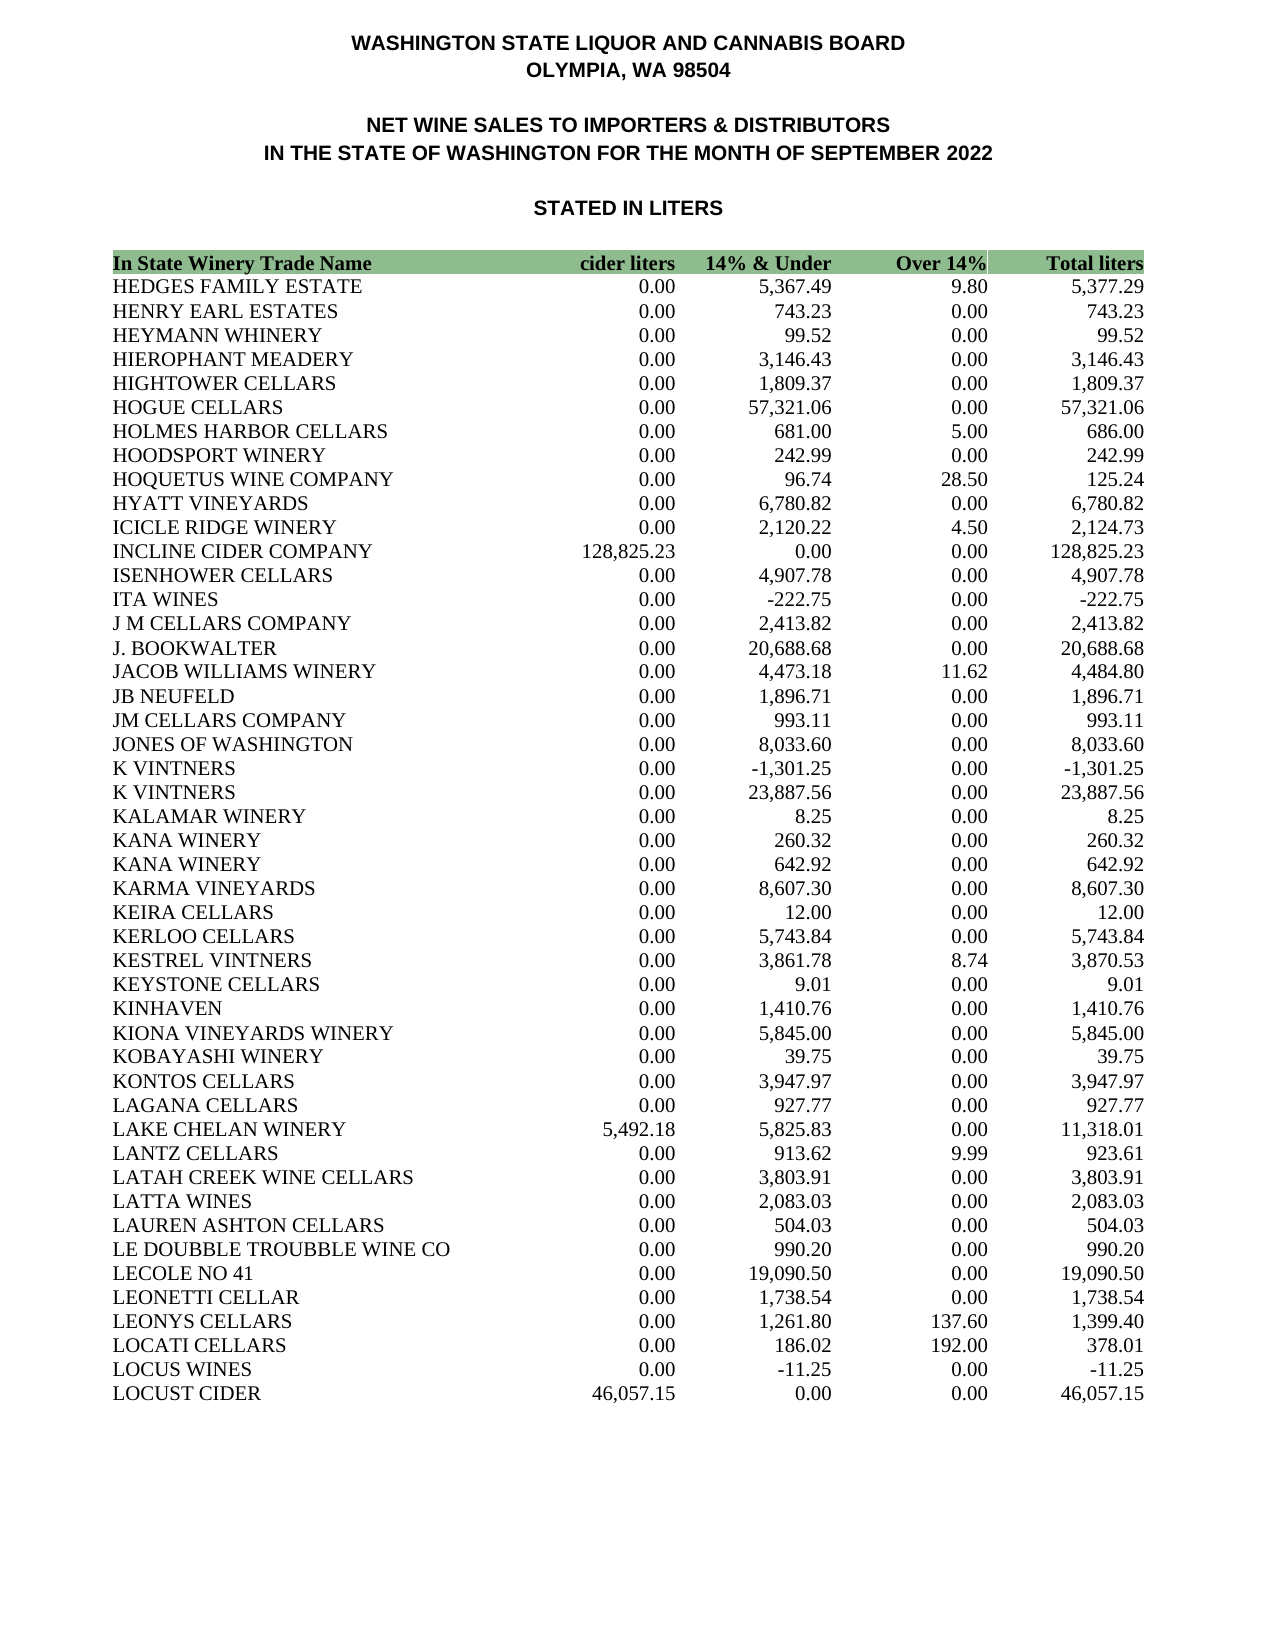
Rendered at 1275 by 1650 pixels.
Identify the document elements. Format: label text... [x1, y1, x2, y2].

table_header 5,743.84 [675, 924, 831, 948]
table_header 8.25 [675, 804, 831, 828]
table_header 990.20 [675, 1237, 831, 1261]
table_header 0.00 [831, 876, 987, 900]
table_header 990.20 [988, 1237, 1144, 1261]
table_header 0.00 [519, 828, 675, 852]
table_header 12.00 [675, 900, 831, 924]
table_header 504.03 [675, 1213, 831, 1237]
table_header 0.00 [519, 323, 675, 347]
table_header 0.00 [831, 563, 987, 587]
table_header 0.00 [519, 611, 675, 635]
table_header J M CELLARS COMPANY [113, 611, 519, 635]
table_header HIGHTOWER CELLARS [113, 371, 519, 395]
table_header 0.00 [831, 1357, 987, 1381]
table_header 5,367.49 [675, 275, 831, 298]
table_header 0.00 [831, 1093, 987, 1117]
table_header 5,825.83 [675, 1117, 831, 1141]
table_header ICICLE RIDGE WINERY [113, 515, 519, 539]
table_header 0.00 [831, 1261, 987, 1285]
table_header 681.00 [675, 419, 831, 443]
table_header 0.00 [831, 587, 987, 611]
table_header 0.00 [519, 924, 675, 948]
table_header 0.00 [519, 419, 675, 443]
table_header 0.00 [831, 299, 987, 323]
table_header 0.00 [831, 395, 987, 419]
table_header 0.00 [831, 996, 987, 1020]
table_header 927.77 [988, 1093, 1144, 1117]
table_header 1,410.76 [675, 996, 831, 1020]
table_header 260.32 [988, 828, 1144, 852]
table_header 8,607.30 [988, 876, 1144, 900]
table_header 0.00 [831, 1285, 987, 1309]
table_header KONTOS CELLARS [113, 1069, 519, 1093]
table_header KESTREL VINTNERS [113, 948, 519, 972]
table_header KANA WINERY [113, 852, 519, 876]
table_header LE DOUBBLE TROUBBLE WINE CO [113, 1237, 519, 1261]
table_header 0.00 [519, 780, 675, 804]
table_header 46,057.15 [519, 1381, 675, 1405]
table_header 57,321.06 [988, 395, 1144, 419]
table_header 0.00 [519, 684, 675, 708]
table_header 4.50 [831, 515, 987, 539]
table_header 0.00 [831, 924, 987, 948]
table_header LOCATI CELLARS [113, 1333, 519, 1357]
table_header 5,845.00 [675, 1020, 831, 1044]
table_header 0.00 [519, 563, 675, 587]
table_header 0.00 [519, 1165, 675, 1189]
table_header LECOLE NO 41 [113, 1261, 519, 1285]
table_header 0.00 [519, 1045, 675, 1068]
table_header 5,743.84 [988, 924, 1144, 948]
table_header 39.75 [675, 1045, 831, 1068]
table_header 0.00 [831, 1117, 987, 1141]
table_header -11.25 [675, 1357, 831, 1381]
table_header 4,907.78 [675, 563, 831, 587]
table_header 0.00 [519, 900, 675, 924]
table_header 5.00 [831, 419, 987, 443]
table_header 9.80 [831, 275, 987, 298]
table_header 128,825.23 [988, 539, 1144, 563]
table_header 0.00 [519, 347, 675, 371]
table_header 0.00 [519, 996, 675, 1020]
table_header 3,870.53 [988, 948, 1144, 972]
table_header 0.00 [831, 611, 987, 635]
table_header 0.00 [519, 1357, 675, 1381]
table_header WASHINGTON STATE LIQUOR AND CANNABIS BOARD [113, 0, 1144, 56]
table_header 96.74 [675, 467, 831, 491]
table_header KEYSTONE CELLARS [113, 972, 519, 996]
table_header 1,809.37 [675, 371, 831, 395]
table_header HENRY EARL ESTATES [113, 299, 519, 323]
table_header 3,803.91 [675, 1165, 831, 1189]
table_header 39.75 [988, 1045, 1144, 1068]
table_header LOCUST CIDER [113, 1381, 519, 1405]
table_header 4,473.18 [675, 660, 831, 683]
table_header 686.00 [988, 419, 1144, 443]
table_header 0.00 [831, 1381, 987, 1405]
table_header 1,896.71 [988, 684, 1144, 708]
table_header 1,399.40 [988, 1309, 1144, 1333]
table_header 2,413.82 [988, 611, 1144, 635]
table_header 642.92 [988, 852, 1144, 876]
table_header 0.00 [519, 1069, 675, 1093]
table_header JACOB WILLIAMS WINERY [113, 660, 519, 683]
table_header 1,261.80 [675, 1309, 831, 1333]
table_header LOCUS WINES [113, 1357, 519, 1381]
table_header 12.00 [988, 900, 1144, 924]
table_header KANA WINERY [113, 828, 519, 852]
table_header 642.92 [675, 852, 831, 876]
table_header 0.00 [519, 275, 675, 298]
table_header 3,146.43 [675, 347, 831, 371]
table_header 0.00 [831, 708, 987, 732]
table_header HEDGES FAMILY ESTATE [113, 275, 519, 298]
table_header 913.62 [675, 1141, 831, 1165]
table_header 57,321.06 [675, 395, 831, 419]
table_header 3,947.97 [988, 1069, 1144, 1093]
table_header 0.00 [519, 371, 675, 395]
table_header 0.00 [519, 660, 675, 683]
table_header 0.00 [519, 756, 675, 780]
table_header 0.00 [831, 371, 987, 395]
table_header Total liters [988, 250, 1144, 274]
table_header 46,057.15 [988, 1381, 1144, 1405]
table_header 6,780.82 [988, 491, 1144, 515]
table_header 260.32 [675, 828, 831, 852]
table_header 23,887.56 [675, 780, 831, 804]
table_header 0.00 [831, 684, 987, 708]
table_header 8,607.30 [675, 876, 831, 900]
table_header 0.00 [519, 732, 675, 756]
table_header 1,896.71 [675, 684, 831, 708]
table_header 0.00 [519, 515, 675, 539]
table_header KEIRA CELLARS [113, 900, 519, 924]
table_header -1,301.25 [988, 756, 1144, 780]
table_header 1,738.54 [675, 1285, 831, 1309]
table_header 8,033.60 [988, 732, 1144, 756]
table_header 186.02 [675, 1333, 831, 1357]
table_cell OLYMPIA, WA 98504 [113, 56, 1144, 83]
table_header K VINTNERS [113, 756, 519, 780]
table_header LATAH CREEK WINE CELLARS [113, 1165, 519, 1189]
table_header 993.11 [988, 708, 1144, 732]
table_header 0.00 [519, 1141, 675, 1165]
table_header 9.01 [988, 972, 1144, 996]
table_header 0.00 [519, 972, 675, 996]
table_header LAKE CHELAN WINERY [113, 1117, 519, 1141]
table_header 3,803.91 [988, 1165, 1144, 1189]
table_header 0.00 [831, 900, 987, 924]
table_header LAGANA CELLARS [113, 1093, 519, 1117]
table_header Over 14% [831, 250, 987, 274]
table_header 0.00 [831, 347, 987, 371]
table_header 4,484.80 [988, 660, 1144, 683]
table_header 99.52 [675, 323, 831, 347]
table_header 0.00 [519, 635, 675, 659]
table_header 9.99 [831, 1141, 987, 1165]
table_header 2,413.82 [675, 611, 831, 635]
table_header 125.24 [988, 467, 1144, 491]
table_header 0.00 [519, 1213, 675, 1237]
table_header 0.00 [831, 1045, 987, 1068]
table_header 0.00 [519, 1237, 675, 1261]
table_header KINHAVEN [113, 996, 519, 1020]
table_header 0.00 [831, 491, 987, 515]
table_header 20,688.68 [675, 635, 831, 659]
table_header 5,845.00 [988, 1020, 1144, 1044]
table_header 0.00 [519, 491, 675, 515]
table_header 1,410.76 [988, 996, 1144, 1020]
table_header 19,090.50 [988, 1261, 1144, 1285]
table_header 0.00 [831, 443, 987, 467]
table_header 99.52 [988, 323, 1144, 347]
table_header ISENHOWER CELLARS [113, 563, 519, 587]
table_header 242.99 [988, 443, 1144, 467]
table_header 0.00 [831, 1165, 987, 1189]
table_header 0.00 [519, 1285, 675, 1309]
table_header 923.61 [988, 1141, 1144, 1165]
table_header 28.50 [831, 467, 987, 491]
table_header 23,887.56 [988, 780, 1144, 804]
table_header HYATT VINEYARDS [113, 491, 519, 515]
table_header 0.00 [519, 1020, 675, 1044]
table_header INCLINE CIDER COMPANY [113, 539, 519, 563]
table_header NET WINE SALES TO IMPORTERS & DISTRIBUTORS [113, 112, 1144, 139]
table_header J. BOOKWALTER [113, 635, 519, 659]
table_header 4,907.78 [988, 563, 1144, 587]
table_header -222.75 [675, 587, 831, 611]
table_cell IN THE STATE OF WASHINGTON FOR THE MONTH OF SEPTEMBER 2022 [113, 139, 1144, 166]
table_header 192.00 [831, 1333, 987, 1357]
table_header 0.00 [831, 804, 987, 828]
table_header 0.00 [519, 948, 675, 972]
table_header 0.00 [831, 828, 987, 852]
table_header 0.00 [831, 972, 987, 996]
table_header 0.00 [675, 1381, 831, 1405]
table_header 242.99 [675, 443, 831, 467]
table_header 0.00 [831, 1069, 987, 1093]
table_header 5,377.29 [988, 275, 1144, 298]
table_header KALAMAR WINERY [113, 804, 519, 828]
table_header KOBAYASHI WINERY [113, 1045, 519, 1068]
table_header JM CELLARS COMPANY [113, 708, 519, 732]
table_header 11.62 [831, 660, 987, 683]
table_header HOLMES HARBOR CELLARS [113, 419, 519, 443]
table_header 0.00 [519, 1261, 675, 1285]
table_header KIONA VINEYARDS WINERY [113, 1020, 519, 1044]
table_header HOQUETUS WINE COMPANY [113, 467, 519, 491]
table_header 0.00 [831, 732, 987, 756]
table_header 504.03 [988, 1213, 1144, 1237]
table_header 0.00 [519, 443, 675, 467]
table_header KARMA VINEYARDS [113, 876, 519, 900]
table_header 0.00 [831, 1213, 987, 1237]
table_header HOODSPORT WINERY [113, 443, 519, 467]
table_header 0.00 [831, 323, 987, 347]
table_header 5,492.18 [519, 1117, 675, 1141]
table_header HEYMANN WHINERY [113, 323, 519, 347]
table_header 0.00 [519, 1189, 675, 1213]
table_header 378.01 [988, 1333, 1144, 1357]
table_header 0.00 [831, 780, 987, 804]
table_header HIEROPHANT MEADERY [113, 347, 519, 371]
table_header 743.23 [988, 299, 1144, 323]
table_header LAUREN ASHTON CELLARS [113, 1213, 519, 1237]
table_header cider liters [519, 250, 675, 274]
table_header 2,124.73 [988, 515, 1144, 539]
table_header ITA WINES [113, 587, 519, 611]
table_header 8,033.60 [675, 732, 831, 756]
table_header 20,688.68 [988, 635, 1144, 659]
table_header 0.00 [831, 1020, 987, 1044]
table_header 0.00 [519, 852, 675, 876]
table_header 3,861.78 [675, 948, 831, 972]
table_header 927.77 [675, 1093, 831, 1117]
table_header -222.75 [988, 587, 1144, 611]
table_header 0.00 [519, 467, 675, 491]
table_header KERLOO CELLARS [113, 924, 519, 948]
table_header 0.00 [519, 1309, 675, 1333]
table_header 0.00 [519, 1093, 675, 1117]
table_header 14% & Under [675, 250, 831, 274]
table_header 0.00 [519, 804, 675, 828]
table_header JB NEUFELD [113, 684, 519, 708]
table_header STATED IN LITERS [113, 195, 1144, 222]
table_header 3,947.97 [675, 1069, 831, 1093]
table_header 128,825.23 [519, 539, 675, 563]
table_header 0.00 [831, 539, 987, 563]
table_header 743.23 [675, 299, 831, 323]
table_header 0.00 [831, 1237, 987, 1261]
table_header 19,090.50 [675, 1261, 831, 1285]
table_header -11.25 [988, 1357, 1144, 1381]
table_header 0.00 [831, 756, 987, 780]
table_header 9.01 [675, 972, 831, 996]
table_header LANTZ CELLARS [113, 1141, 519, 1165]
table_header In State Winery Trade Name [113, 250, 519, 274]
table_header 2,083.03 [988, 1189, 1144, 1213]
table_header 6,780.82 [675, 491, 831, 515]
table_header 2,120.22 [675, 515, 831, 539]
table_header 0.00 [831, 635, 987, 659]
table_header 1,738.54 [988, 1285, 1144, 1309]
table_header 0.00 [675, 539, 831, 563]
table_header 993.11 [675, 708, 831, 732]
table_header LATTA WINES [113, 1189, 519, 1213]
table_header 0.00 [519, 1333, 675, 1357]
table_header JONES OF WASHINGTON [113, 732, 519, 756]
table_header 2,083.03 [675, 1189, 831, 1213]
table_header 137.60 [831, 1309, 987, 1333]
table_header 0.00 [519, 395, 675, 419]
table_header 0.00 [831, 1189, 987, 1213]
table_header LEONYS CELLARS [113, 1309, 519, 1333]
table_header 11,318.01 [988, 1117, 1144, 1141]
table_header 0.00 [519, 876, 675, 900]
table_header 0.00 [519, 299, 675, 323]
table_header 3,146.43 [988, 347, 1144, 371]
table_header 0.00 [519, 708, 675, 732]
table_header 0.00 [519, 587, 675, 611]
table_header 8.25 [988, 804, 1144, 828]
table_header HOGUE CELLARS [113, 395, 519, 419]
table_header LEONETTI CELLAR [113, 1285, 519, 1309]
table_header 1,809.37 [988, 371, 1144, 395]
table_header K VINTNERS [113, 780, 519, 804]
table_header 0.00 [831, 852, 987, 876]
table_header -1,301.25 [675, 756, 831, 780]
table_header 8.74 [831, 948, 987, 972]
